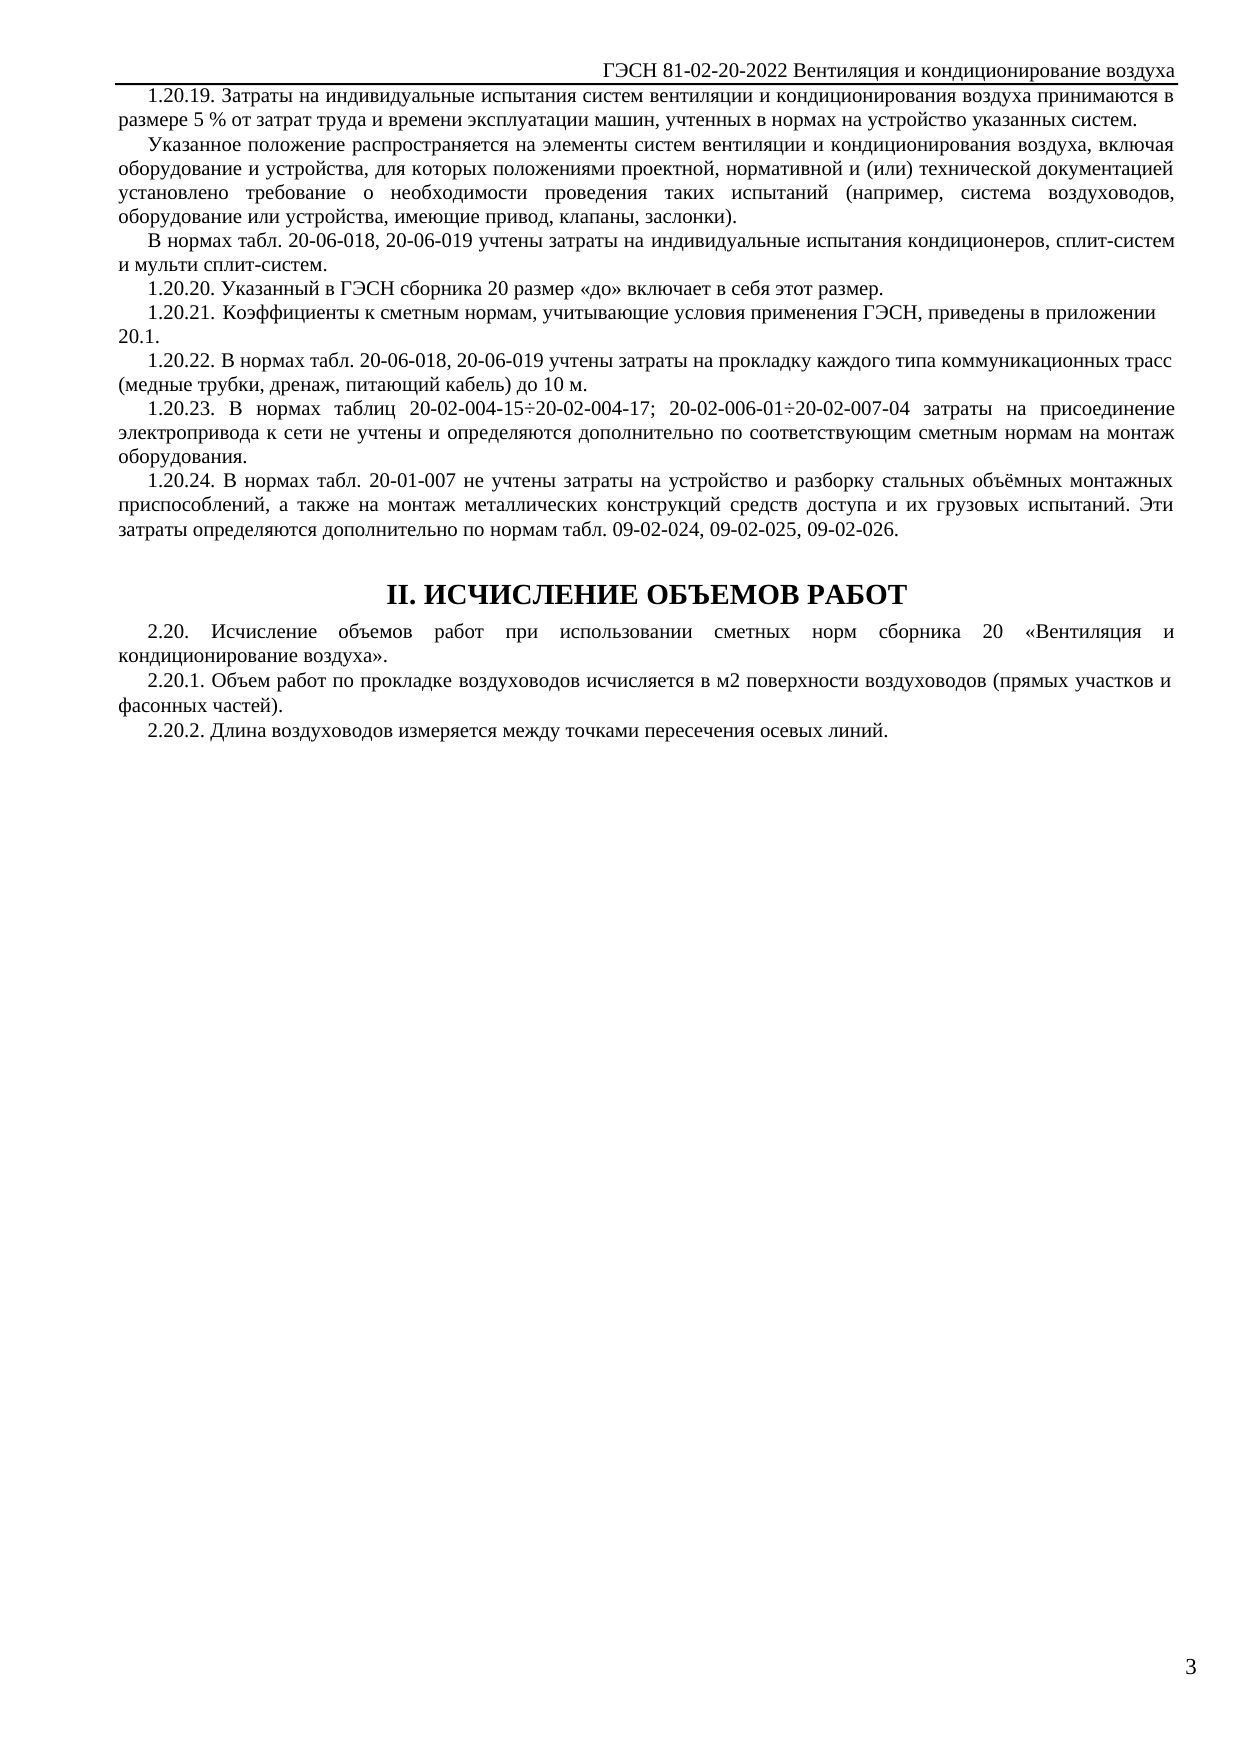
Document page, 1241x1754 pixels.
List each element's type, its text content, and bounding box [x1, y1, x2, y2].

list Объем работ по прокладке воздуховодов исчисляется в м2 поверхности воздуховодов (прямых участков и фасонных частей). [118, 668, 1174, 717]
subtitle ИСЧИСЛЕНИЕ ОБЪЕМОВ РАБОТ [386, 577, 1196, 611]
text Указанное положение распространяется на элементы систем вентиляции и кондиционирования воздуха, включая оборудование и устройства, для которых положениями проектной, нормативной и (или) технической документацией установлено требование о необходимости проведения таких испытаний (например, система воздуховодов, оборудование или устройства, имеющие привод, клапаны, заслонки). [118, 131, 1175, 228]
text 1.20.23. В нормах таблиц 20-02-004-15÷20-02-004-17; 20-02-006-01÷20-02-007-04 затраты на присоединение электропривода к сети не учтены и определяются дополнительно по соответствующим сметным нормам на монтаж оборудования. [118, 396, 1175, 468]
list Исчисление объемов работ при использовании сметных норм сборника 20 «Вентиляция и кондиционирование воздуха». [118, 619, 1174, 667]
text 1.20.24. В нормах табл. 20-01-007 не учтены затраты на устройство и разборку стальных объёмных монтажных приспособлений, а также на монтаж металлических конструкций средств доступа и их грузовых испытаний. Эти затраты определяются дополнительно по нормам табл. 09-02-024, 09-02-025, 09-02-026. [118, 468, 1175, 541]
text В нормах табл. 20-06-018, 20-06-019 учтены затраты на индивидуальные испытания кондиционеров, сплит-систем и мульти сплит-систем. [118, 228, 1175, 276]
list В нормах табл. 20-06-018, 20-06-019 учтены затраты на прокладку каждого типа коммуникационных трасс (медные трубки, дренаж, питающий кабель) до 10 м. [118, 348, 1175, 396]
list Затраты на индивидуальные испытания систем вентиляции и кондиционирования воздуха принимаются в размере 5 % от затрат труда и времени эксплуатации машин, учтенных в нормах на устройство указанных систем. [118, 83, 1175, 131]
list Коэффициенты к сметным нормам, учитывающие условия применения ГЭСН, приведены в приложении 20.1. [118, 300, 1174, 348]
list Указанный в ГЭСН сборника 20 размер «до» включает в себя этот размер. [147, 276, 1196, 300]
list Длина воздуховодов измеряется между точками пересечения осевых линий. [147, 718, 1196, 742]
